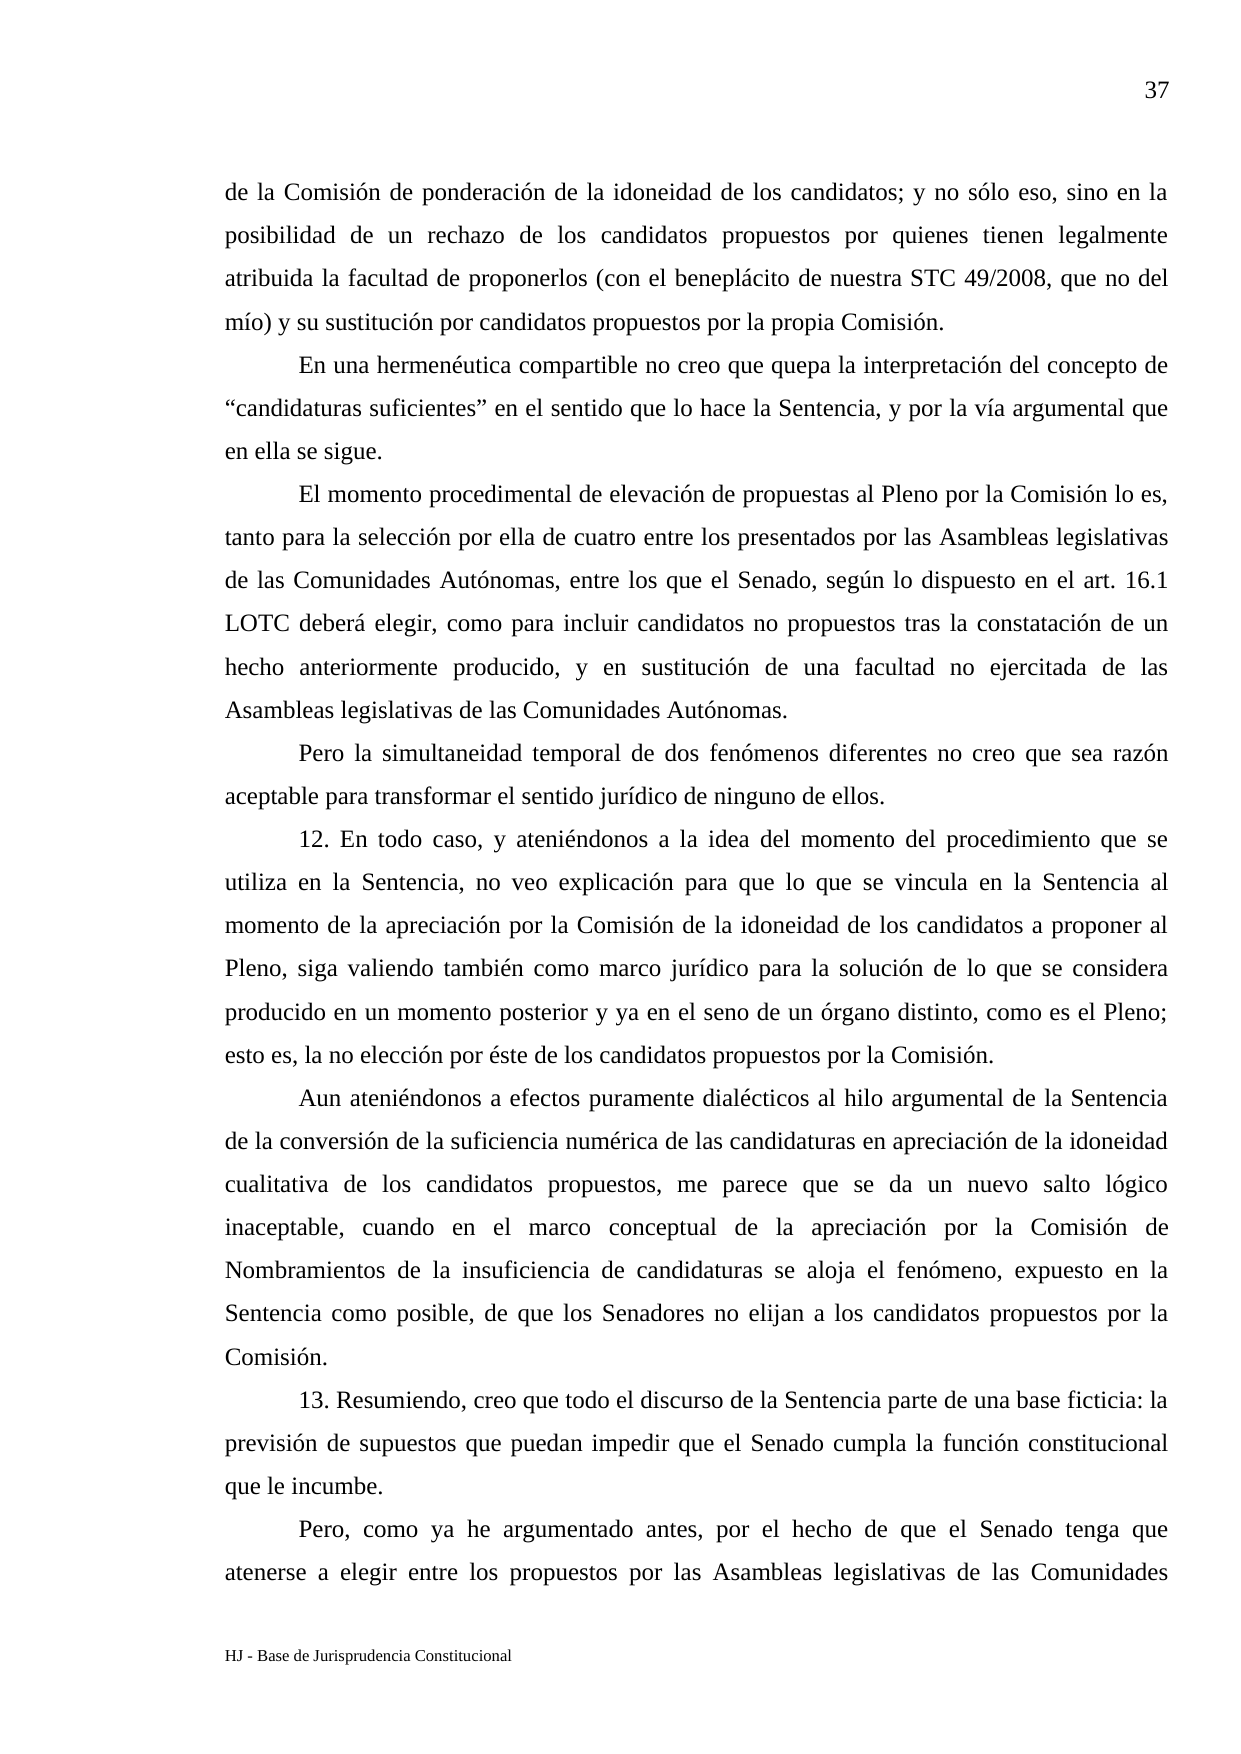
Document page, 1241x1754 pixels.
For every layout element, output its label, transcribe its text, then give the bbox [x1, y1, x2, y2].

text En una hermenéutica compartible no creo que quepa la interpretación del concepto de “candidaturas suficientes” en el sentido que lo hace la Sentencia, y por la vía argumental que en ella se sigue. [224, 350, 1169, 465]
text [224, 1514, 1169, 1586]
text Pero la simultaneidad temporal de dos fenómenos diferentes no creo que sea razón aceptable para transformar el sentido jurídico de ninguno de ellos. [224, 738, 1169, 810]
text 12. En todo caso, y ateniéndonos a la idea del momento del procedimiento que se utiliza en la Sentencia, no veo explicación para que lo que se vincula en la Sentencia al momento de la apreciación por la Comisión de la idoneidad de los candidatos a proponer al Pleno, siga valiendo también como marco jurídico para la solución de lo que se considera producido en un momento posterior y ya en el seno de un órgano distinto, como es el Pleno; esto es, la no elección por éste de los candidatos propuestos por la Comisión. [224, 824, 1169, 1068]
text 13. Resumiendo, creo que todo el discurso de la Sentencia parte de una base ficticia: la previsión de supuestos que puedan impedir que el Senado cumpla la función constitucional que le incumbe. [224, 1385, 1169, 1500]
text El momento procedimental de elevación de propuestas al Pleno por la Comisión lo es, tanto para la selección por ella de cuatro entre los presentados por las Asambleas legislativas de las Comunidades Autónomas, entre los que el Senado, según lo dispuesto en el art. 16.1 LOTC deberá elegir, como para incluir candidatos no propuestos tras la constatación de un hecho anteriormente producido, y en sustitución de una facultad no ejercitada de las Asambleas legislativas de las Comunidades Autónomas. [224, 479, 1169, 723]
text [224, 177, 1169, 335]
text Aun ateniéndonos a efectos puramente dialécticos al hilo argumental de la Sentencia de la conversión de la suficiencia numérica de las candidaturas en apreciación de la idoneidad cualitativa de los candidatos propuestos, me parece que se da un nuevo salto lógico inaceptable, cuando en el marco conceptual de la apreciación por la Comisión de Nombramientos de la insuficiencia de candidaturas se aloja el fenómeno, expuesto en la Sentencia como posible, de que los Senadores no elijan a los candidatos propuestos por la Comisión. [224, 1083, 1169, 1370]
